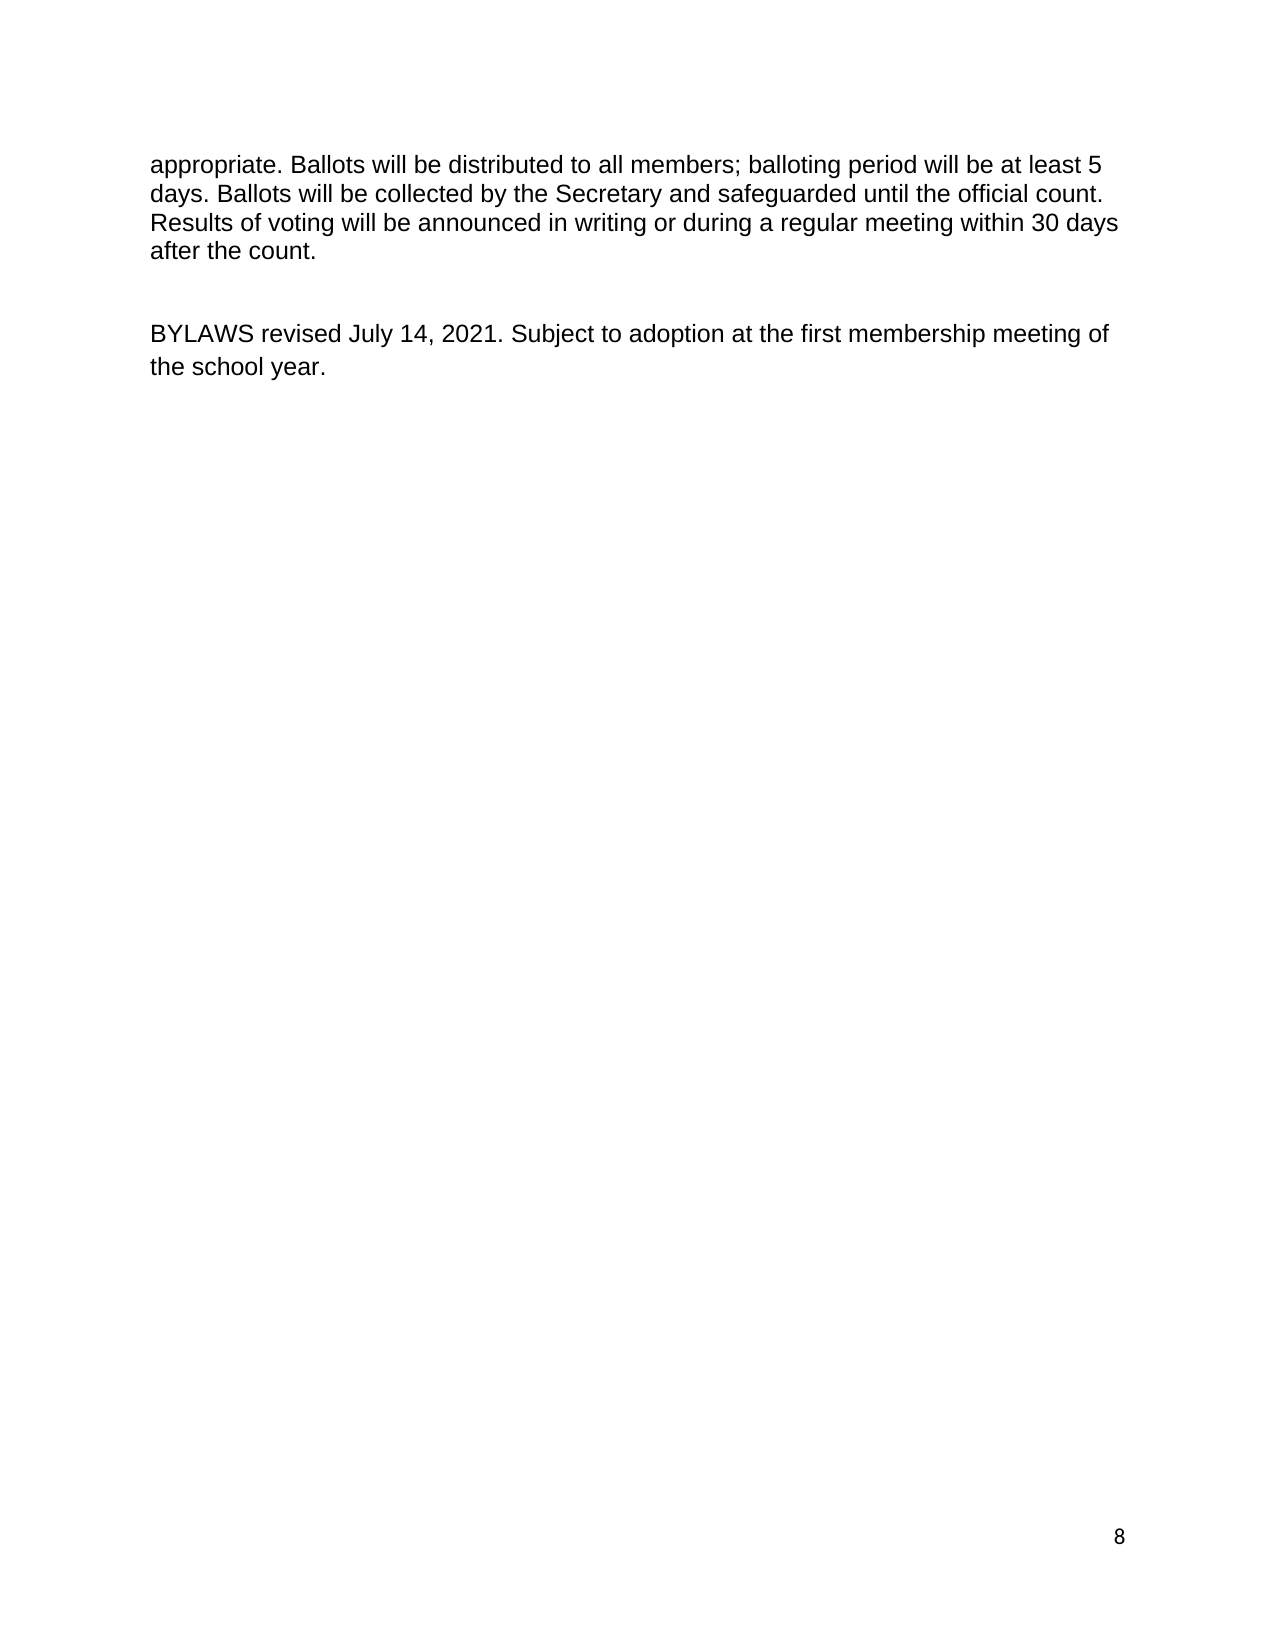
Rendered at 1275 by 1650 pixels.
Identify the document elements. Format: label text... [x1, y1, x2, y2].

text after the count. [150, 236, 1125, 265]
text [150, 150, 1125, 236]
text BYLAWS revised July 14, 2021. Subject to adoption at the first membership meeting of the school year. [150, 319, 1125, 381]
